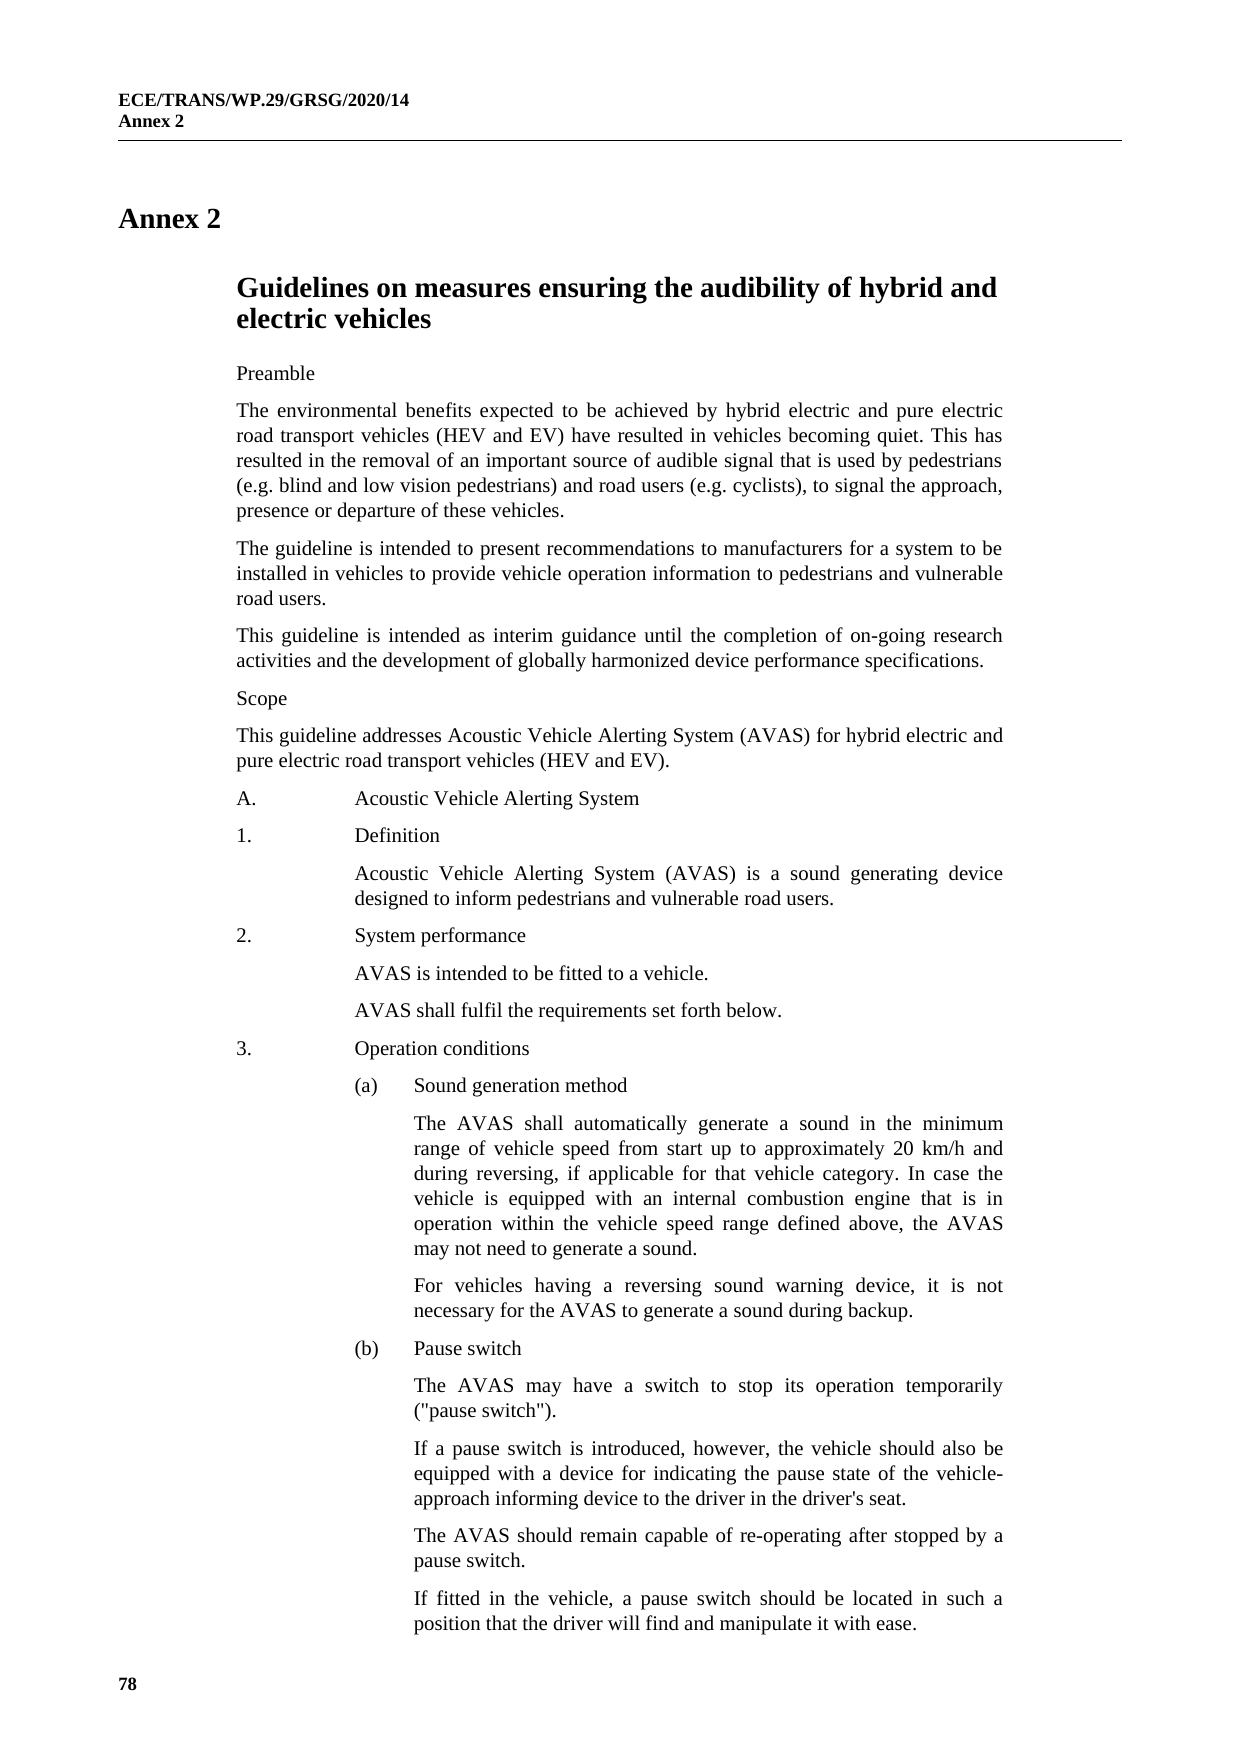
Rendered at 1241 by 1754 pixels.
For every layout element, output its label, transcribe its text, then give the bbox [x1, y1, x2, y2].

text Guidelines on measures ensuring the audibility of hybrid and electric vehicles [118, 272, 1004, 335]
text AVAS shall fulfil the requirements set forth below. [354, 997, 1004, 1022]
text Preamble [236, 360, 1004, 385]
text The guideline is intended to present recommendations to manufacturers for a system to be installed in vehicles to provide vehicle operation information to pedestrians and vulnerable road users. [236, 535, 1004, 610]
text 3. Operation conditions [236, 1035, 1004, 1060]
text If fitted in the vehicle, a pause switch should be located in such a position that the driver will find and manipulate it with ease. [413, 1585, 1004, 1635]
text For vehicles having a reversing sound warning device, it is not necessary for the AVAS to generate a sound during backup. [413, 1272, 1004, 1322]
text This guideline is intended as interim guidance until the completion of on-going research activities and the development of globally harmonized device performance specifications. [236, 622, 1004, 672]
text The environmental benefits expected to be achieved by hybrid electric and pure electric road transport vehicles (HEV and EV) have resulted in vehicles becoming quiet. This has resulted in the removal of an important source of audible signal that is used by pedestrians (e.g. blind and low vision pedestrians) and road users (e.g. cyclists), to signal the approach, presence or departure of these vehicles. [236, 397, 1004, 522]
text The AVAS shall automatically generate a sound in the minimum range of vehicle speed from start up to approximately 20 km/h and during reversing, if applicable for that vehicle category. In case the vehicle is equipped with an internal combustion engine that is in operation within the vehicle speed range defined above, the AVAS may not need to generate a sound. [413, 1110, 1004, 1260]
text Annex 2 [118, 204, 1004, 235]
text (a) Sound generation method [354, 1072, 1004, 1097]
text This guideline addresses Acoustic Vehicle Alerting System (AVAS) for hybrid electric and pure electric road transport vehicles (HEV and EV). [236, 722, 1004, 772]
text 1. Definition [236, 822, 1004, 847]
text AVAS is intended to be fitted to a vehicle. [354, 960, 1004, 985]
text The AVAS may have a switch to stop its operation temporarily ("pause switch"). [413, 1372, 1004, 1422]
text 2. System performance [236, 922, 1004, 947]
text If a pause switch is introduced, however, the vehicle should also be equipped with a device for indicating the pause state of the vehicle-approach informing device to the driver in the driver's seat. [413, 1435, 1004, 1510]
text The AVAS should remain capable of re-operating after stopped by a pause switch. [413, 1522, 1004, 1572]
text (b) Pause switch [354, 1335, 1004, 1360]
text Scope [236, 685, 1004, 710]
text A. Acoustic Vehicle Alerting System [236, 785, 1004, 810]
text Acoustic Vehicle Alerting System (AVAS) is a sound generating device designed to inform pedestrians and vulnerable road users. [354, 860, 1004, 910]
